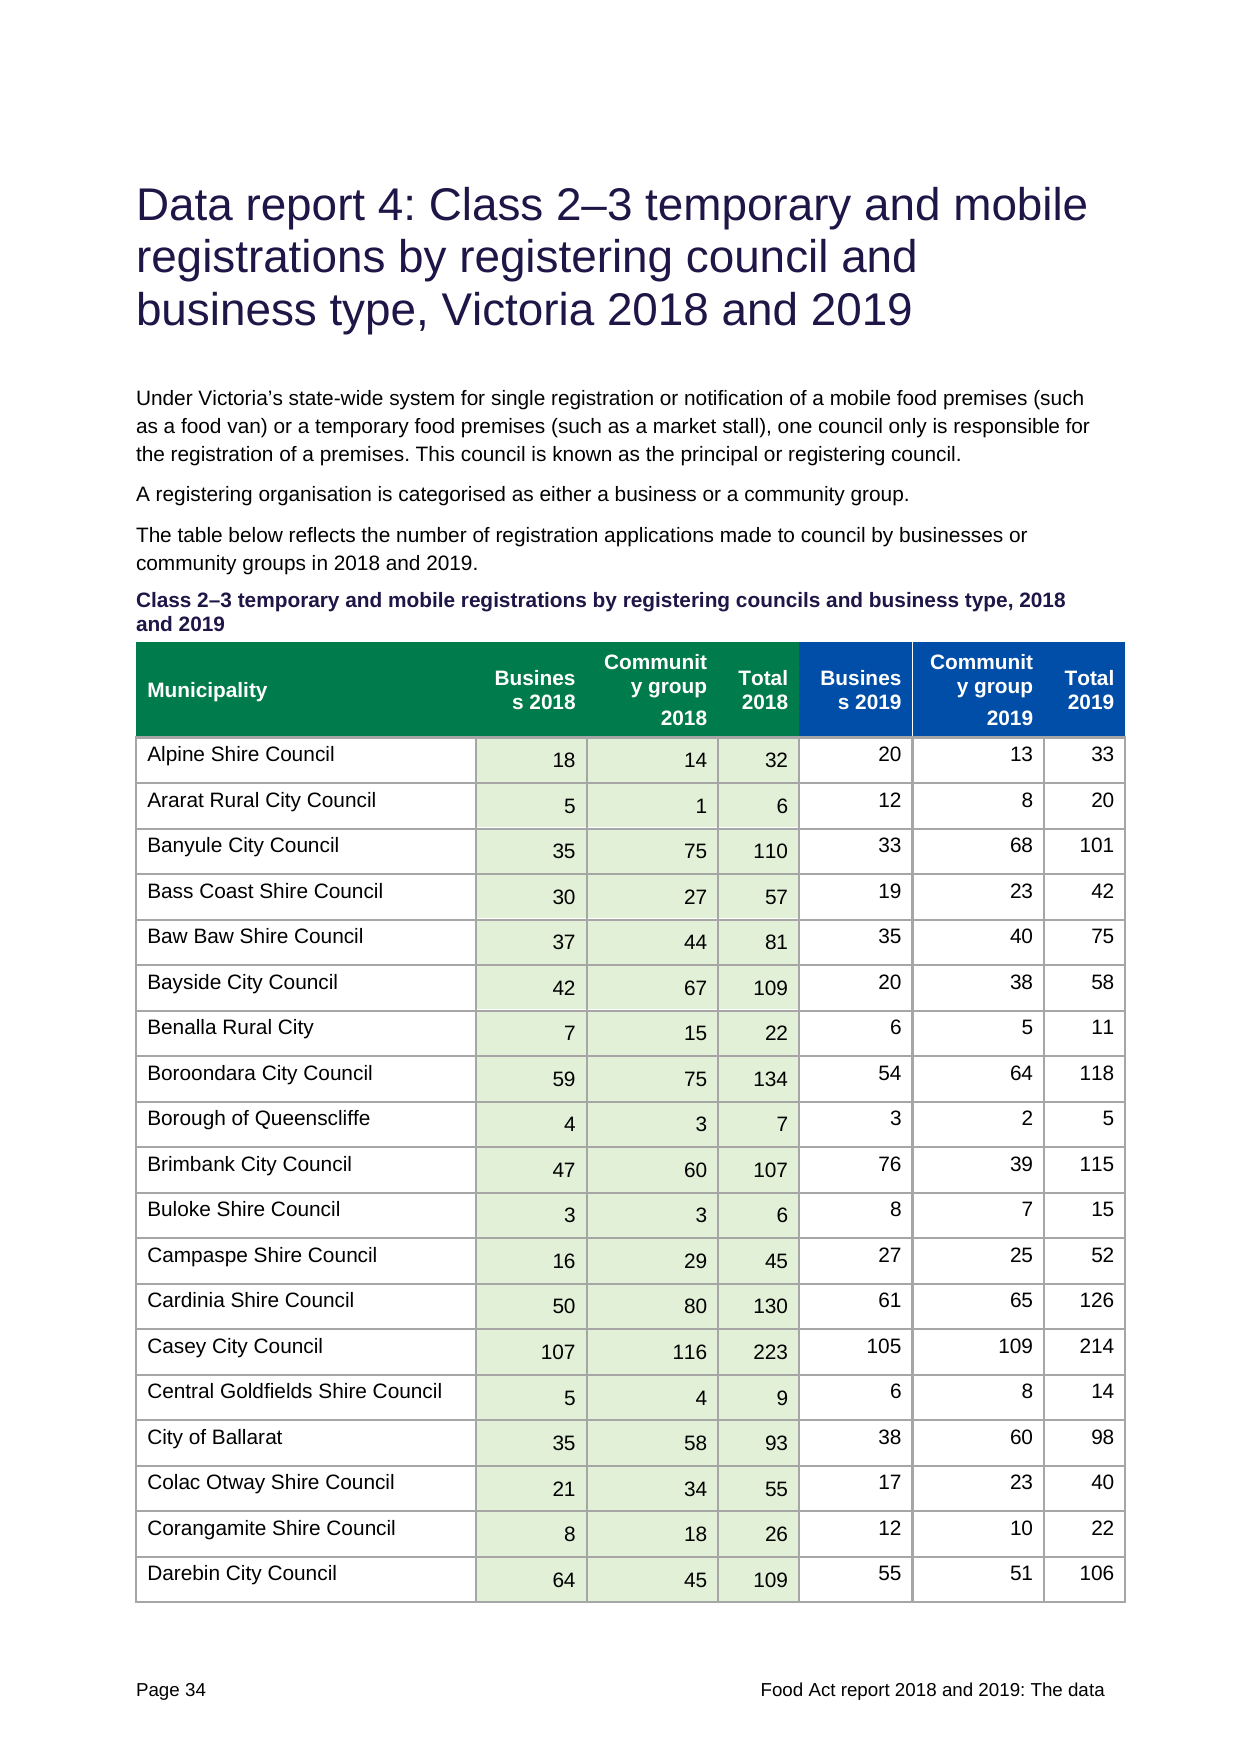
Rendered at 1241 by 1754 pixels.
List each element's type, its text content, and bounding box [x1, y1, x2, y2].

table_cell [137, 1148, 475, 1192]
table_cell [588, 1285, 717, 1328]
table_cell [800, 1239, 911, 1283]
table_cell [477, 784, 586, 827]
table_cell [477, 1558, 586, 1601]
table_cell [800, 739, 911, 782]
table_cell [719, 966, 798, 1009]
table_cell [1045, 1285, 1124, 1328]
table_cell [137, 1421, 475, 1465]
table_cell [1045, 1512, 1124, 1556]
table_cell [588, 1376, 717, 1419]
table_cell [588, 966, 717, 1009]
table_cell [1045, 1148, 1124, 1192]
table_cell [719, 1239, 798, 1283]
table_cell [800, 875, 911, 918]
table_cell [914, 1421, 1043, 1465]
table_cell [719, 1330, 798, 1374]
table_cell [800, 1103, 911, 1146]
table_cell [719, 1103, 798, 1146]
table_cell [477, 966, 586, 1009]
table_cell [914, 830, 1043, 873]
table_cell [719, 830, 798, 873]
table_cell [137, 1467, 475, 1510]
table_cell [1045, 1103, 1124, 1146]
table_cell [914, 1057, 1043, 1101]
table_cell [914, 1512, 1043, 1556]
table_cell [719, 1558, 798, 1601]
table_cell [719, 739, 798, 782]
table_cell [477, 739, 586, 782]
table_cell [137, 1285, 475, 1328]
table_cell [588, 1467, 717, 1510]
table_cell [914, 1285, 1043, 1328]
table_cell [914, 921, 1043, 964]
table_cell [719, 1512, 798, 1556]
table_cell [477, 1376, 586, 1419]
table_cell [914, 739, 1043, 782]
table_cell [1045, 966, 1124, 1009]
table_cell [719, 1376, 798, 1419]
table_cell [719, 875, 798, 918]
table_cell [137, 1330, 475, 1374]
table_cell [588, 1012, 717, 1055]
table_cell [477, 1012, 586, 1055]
text Class 2–3 temporary and mobile registrations by registering councils and business type, 2018 and 2019 [136, 587, 1104, 635]
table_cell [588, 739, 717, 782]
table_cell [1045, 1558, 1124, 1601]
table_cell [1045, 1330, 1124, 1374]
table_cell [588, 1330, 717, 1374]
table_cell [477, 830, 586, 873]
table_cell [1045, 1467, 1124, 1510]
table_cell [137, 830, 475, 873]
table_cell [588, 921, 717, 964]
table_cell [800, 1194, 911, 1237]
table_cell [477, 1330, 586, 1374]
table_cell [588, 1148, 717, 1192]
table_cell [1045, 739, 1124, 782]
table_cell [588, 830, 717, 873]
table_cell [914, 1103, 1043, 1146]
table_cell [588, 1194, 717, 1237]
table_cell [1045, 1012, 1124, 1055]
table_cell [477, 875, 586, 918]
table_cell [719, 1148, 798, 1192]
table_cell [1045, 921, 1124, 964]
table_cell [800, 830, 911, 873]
subtitle Data report 4: Class 2–3 temporary and mobile registrations by registering council and business type, Victoria 2018 and 2019 [136, 177, 1104, 335]
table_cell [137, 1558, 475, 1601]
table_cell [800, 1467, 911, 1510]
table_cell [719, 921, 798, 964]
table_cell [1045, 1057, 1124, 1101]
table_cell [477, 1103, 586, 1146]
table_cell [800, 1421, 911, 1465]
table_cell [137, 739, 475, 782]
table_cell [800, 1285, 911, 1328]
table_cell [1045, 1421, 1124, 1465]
text A registering organisation is categorised as either a business or a community group. [136, 478, 1104, 506]
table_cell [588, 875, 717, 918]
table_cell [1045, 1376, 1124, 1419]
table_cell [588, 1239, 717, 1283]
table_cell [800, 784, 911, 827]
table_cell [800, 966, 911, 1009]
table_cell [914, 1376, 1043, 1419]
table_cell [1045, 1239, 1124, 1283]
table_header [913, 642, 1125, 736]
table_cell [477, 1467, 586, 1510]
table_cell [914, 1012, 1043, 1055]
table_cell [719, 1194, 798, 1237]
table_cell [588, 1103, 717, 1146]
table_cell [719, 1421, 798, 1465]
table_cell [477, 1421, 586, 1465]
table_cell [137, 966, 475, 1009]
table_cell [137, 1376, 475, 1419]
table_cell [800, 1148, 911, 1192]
text The table below reflects the number of registration applications made to council by businesses or community groups in 2018 and 2019. [136, 519, 1104, 575]
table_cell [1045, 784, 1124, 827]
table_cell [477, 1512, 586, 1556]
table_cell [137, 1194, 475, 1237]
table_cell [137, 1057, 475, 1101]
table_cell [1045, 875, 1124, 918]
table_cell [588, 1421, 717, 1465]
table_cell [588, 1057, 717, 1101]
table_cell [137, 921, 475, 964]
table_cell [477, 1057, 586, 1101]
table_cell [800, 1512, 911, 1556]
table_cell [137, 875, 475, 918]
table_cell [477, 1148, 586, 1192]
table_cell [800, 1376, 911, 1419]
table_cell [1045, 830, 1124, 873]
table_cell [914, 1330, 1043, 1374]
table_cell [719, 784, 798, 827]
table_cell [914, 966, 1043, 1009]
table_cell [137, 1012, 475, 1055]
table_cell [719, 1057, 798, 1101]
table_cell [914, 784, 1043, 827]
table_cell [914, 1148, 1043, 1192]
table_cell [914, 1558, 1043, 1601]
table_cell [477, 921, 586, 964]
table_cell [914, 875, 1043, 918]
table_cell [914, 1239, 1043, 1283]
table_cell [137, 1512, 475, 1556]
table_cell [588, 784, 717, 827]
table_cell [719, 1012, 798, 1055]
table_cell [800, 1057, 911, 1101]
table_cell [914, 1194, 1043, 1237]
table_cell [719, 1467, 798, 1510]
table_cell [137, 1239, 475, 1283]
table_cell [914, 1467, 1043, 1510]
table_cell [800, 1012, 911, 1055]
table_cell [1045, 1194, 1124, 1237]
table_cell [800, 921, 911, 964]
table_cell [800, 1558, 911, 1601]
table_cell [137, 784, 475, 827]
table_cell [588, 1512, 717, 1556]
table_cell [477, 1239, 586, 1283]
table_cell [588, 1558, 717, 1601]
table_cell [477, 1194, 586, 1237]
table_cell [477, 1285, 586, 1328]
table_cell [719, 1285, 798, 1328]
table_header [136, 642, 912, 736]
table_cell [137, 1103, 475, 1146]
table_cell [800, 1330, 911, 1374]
text Under Victoria’s state-wide system for single registration or notification of a mobile food premises (such as a food van) or a temporary food premises (such as a market stall), one council only is responsible for the registration of a premises. This council is known as the principal or registering council. [136, 381, 1104, 466]
